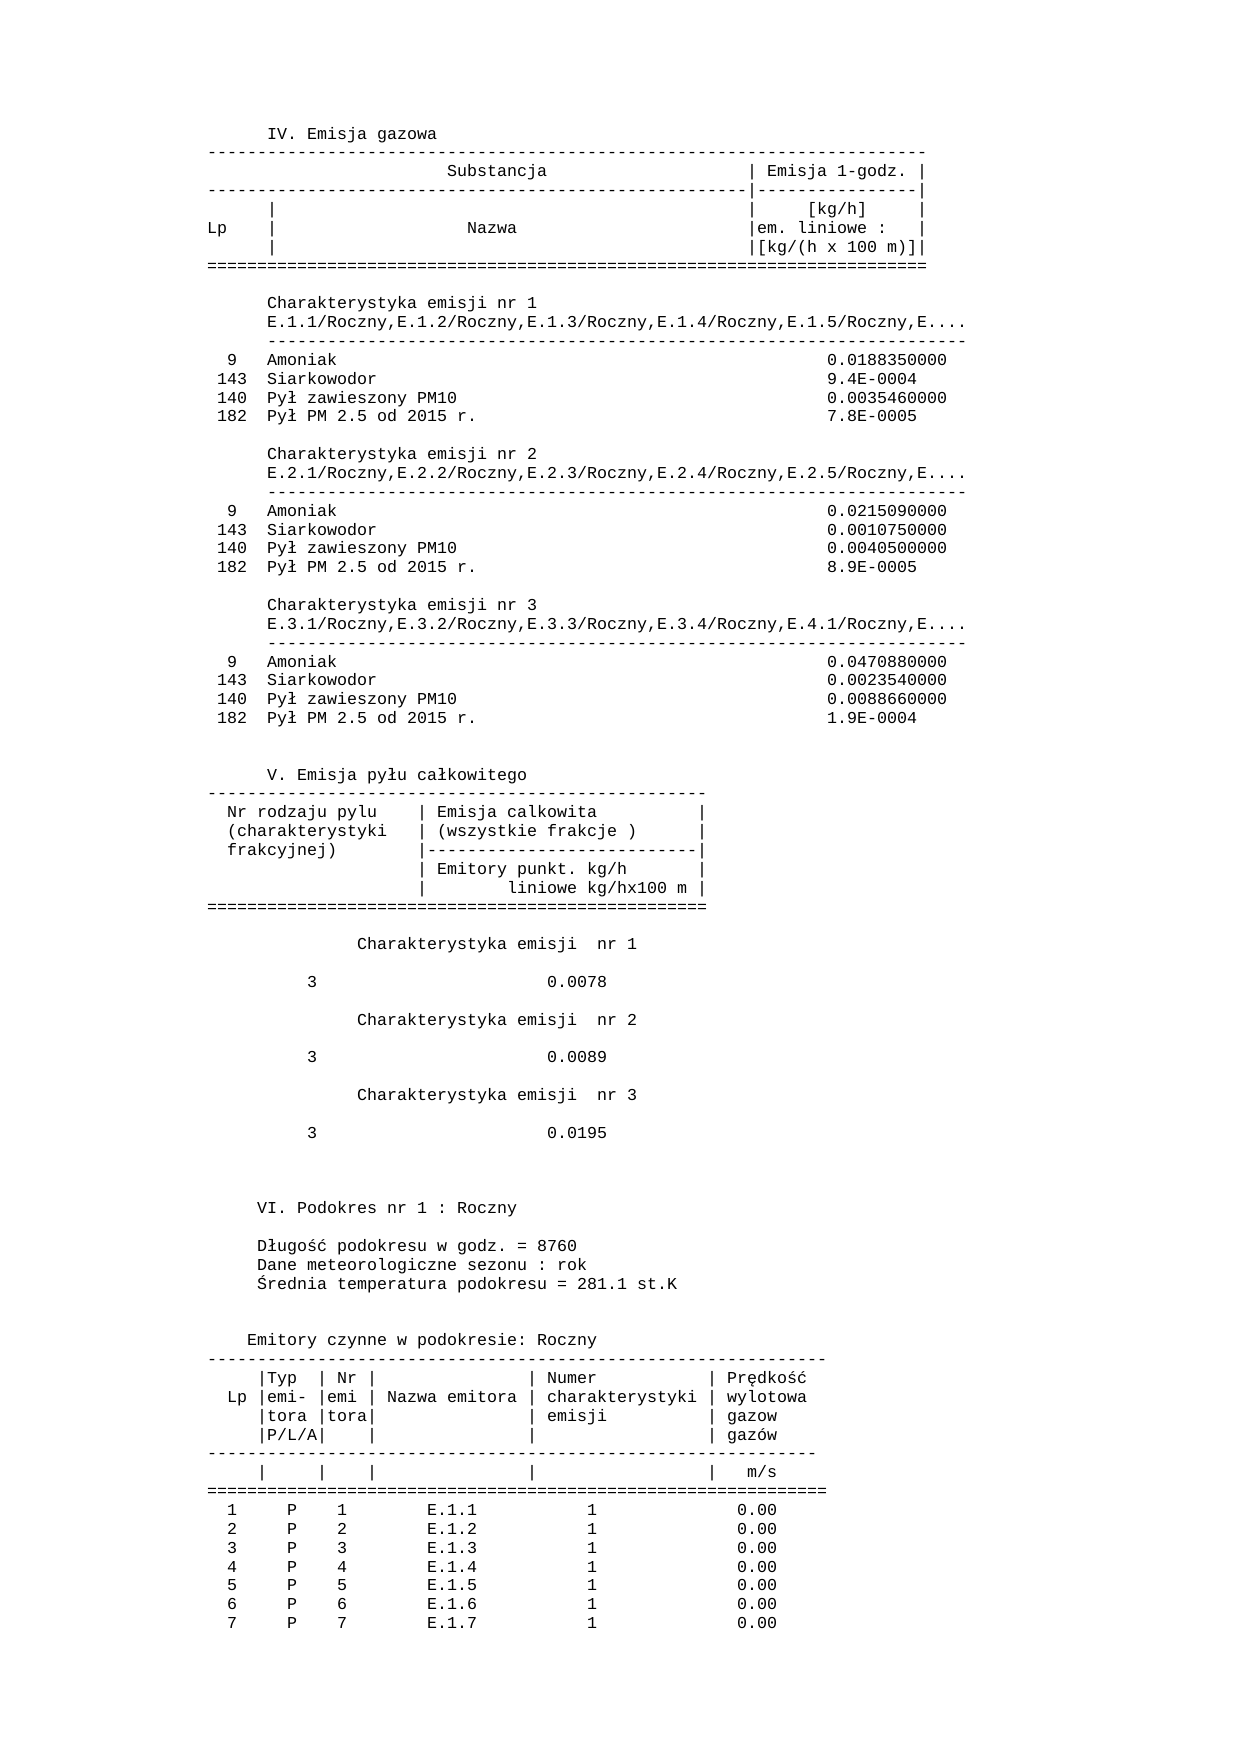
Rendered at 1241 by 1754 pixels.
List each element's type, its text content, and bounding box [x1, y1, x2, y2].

text | | [kg/h] | [207, 201, 1134, 219]
text Charakterystyka emisji nr 2 [207, 446, 1134, 464]
text ------------------------------------------------------------------------ [207, 144, 1134, 163]
text 182 Pył PM 2.5 od 2015 r. 8.9E-0005 [207, 559, 1134, 578]
text Średnia temperatura podokresu = 281.1 st.K [207, 1275, 1134, 1294]
text 182 Pył PM 2.5 od 2015 r. 7.8E-0005 [207, 408, 1134, 427]
text |P/L/A| | | | gazów [207, 1426, 1134, 1445]
text ------------------------------------------------------|----------------| [207, 182, 1134, 201]
text ------------------------------------------------------------- [207, 1445, 1134, 1464]
text 3 0.0089 [207, 1049, 1134, 1068]
text ============================================================== [207, 1483, 1134, 1502]
text ================================================== [207, 898, 1134, 917]
text E.3.1/Roczny,E.3.2/Roczny,E.3.3/Roczny,E.3.4/Roczny,E.4.1/Roczny,E.... [207, 615, 1134, 634]
text (charakterystyki | (wszystkie frakcje ) | [207, 823, 1134, 842]
text Lp | Nazwa |em. liniowe : | [207, 219, 1134, 238]
text ---------------------------------------------------------------------- [207, 483, 1134, 502]
text | | | | | m/s [207, 1464, 1134, 1483]
text Charakterystyka emisji nr 1 [207, 295, 1134, 314]
text E.1.1/Roczny,E.1.2/Roczny,E.1.3/Roczny,E.1.4/Roczny,E.1.5/Roczny,E.... [207, 314, 1134, 333]
text |Typ | Nr | | Numer | Prędkość [207, 1369, 1134, 1388]
text Lp |emi- |emi | Nazwa emitora | charakterystyki | wylotowa [207, 1388, 1134, 1407]
text 3 0.0195 [207, 1124, 1134, 1143]
text 1 P 1 E.1.1 1 0.00 [207, 1502, 1134, 1520]
text 5 P 5 E.1.5 1 0.00 [207, 1577, 1134, 1596]
text 140 Pył zawieszony PM10 0.0088660000 [207, 691, 1134, 710]
text IV. Emisja gazowa [207, 125, 1134, 144]
text 182 Pył PM 2.5 od 2015 r. 1.9E-0004 [207, 710, 1134, 728]
text Długość podokresu w godz. = 8760 [207, 1238, 1134, 1256]
text ---------------------------------------------------------------------- [207, 634, 1134, 653]
text Dane meteorologiczne sezonu : rok [207, 1256, 1134, 1275]
text Charakterystyka emisji nr 3 [207, 597, 1134, 615]
text -------------------------------------------------- [207, 785, 1134, 804]
text 6 P 6 E.1.6 1 0.00 [207, 1596, 1134, 1615]
text 143 Siarkowodor 0.0010750000 [207, 521, 1134, 540]
text 9 Amoniak 0.0215090000 [207, 502, 1134, 521]
text 140 Pył zawieszony PM10 0.0035460000 [207, 389, 1134, 408]
text 143 Siarkowodor 0.0023540000 [207, 672, 1134, 691]
text | liniowe kg/hx100 m | [207, 879, 1134, 898]
text Nr rodzaju pylu | Emisja calkowita | [207, 804, 1134, 823]
text 9 Amoniak 0.0188350000 [207, 351, 1134, 370]
text 7 P 7 E.1.7 1 0.00 [207, 1615, 1134, 1633]
text 9 Amoniak 0.0470880000 [207, 653, 1134, 672]
text Substancja | Emisja 1-godz. | [207, 163, 1134, 182]
text 140 Pył zawieszony PM10 0.0040500000 [207, 540, 1134, 559]
text 3 P 3 E.1.3 1 0.00 [207, 1539, 1134, 1558]
text VI. Podokres nr 1 : Roczny [207, 1200, 1134, 1219]
text E.2.1/Roczny,E.2.2/Roczny,E.2.3/Roczny,E.2.4/Roczny,E.2.5/Roczny,E.... [207, 464, 1134, 483]
text Emitory czynne w podokresie: Roczny [207, 1332, 1134, 1351]
text |tora |tora| | emisji | gazow [207, 1407, 1134, 1426]
text | Emitory punkt. kg/h | [207, 861, 1134, 879]
text | |[kg/(h x 100 m)]| [207, 238, 1134, 257]
text ---------------------------------------------------------------------- [207, 333, 1134, 351]
text V. Emisja pyłu całkowitego [207, 766, 1134, 785]
text 4 P 4 E.1.4 1 0.00 [207, 1558, 1134, 1577]
text Charakterystyka emisji nr 3 [207, 1087, 1134, 1106]
text Charakterystyka emisji nr 1 [207, 936, 1134, 955]
text 3 0.0078 [207, 974, 1134, 992]
text ======================================================================== [207, 257, 1134, 276]
text 2 P 2 E.1.2 1 0.00 [207, 1520, 1134, 1539]
text -------------------------------------------------------------- [207, 1351, 1134, 1369]
text Charakterystyka emisji nr 2 [207, 1011, 1134, 1030]
text frakcyjnej) |---------------------------| [207, 842, 1134, 861]
text 143 Siarkowodor 9.4E-0004 [207, 370, 1134, 389]
